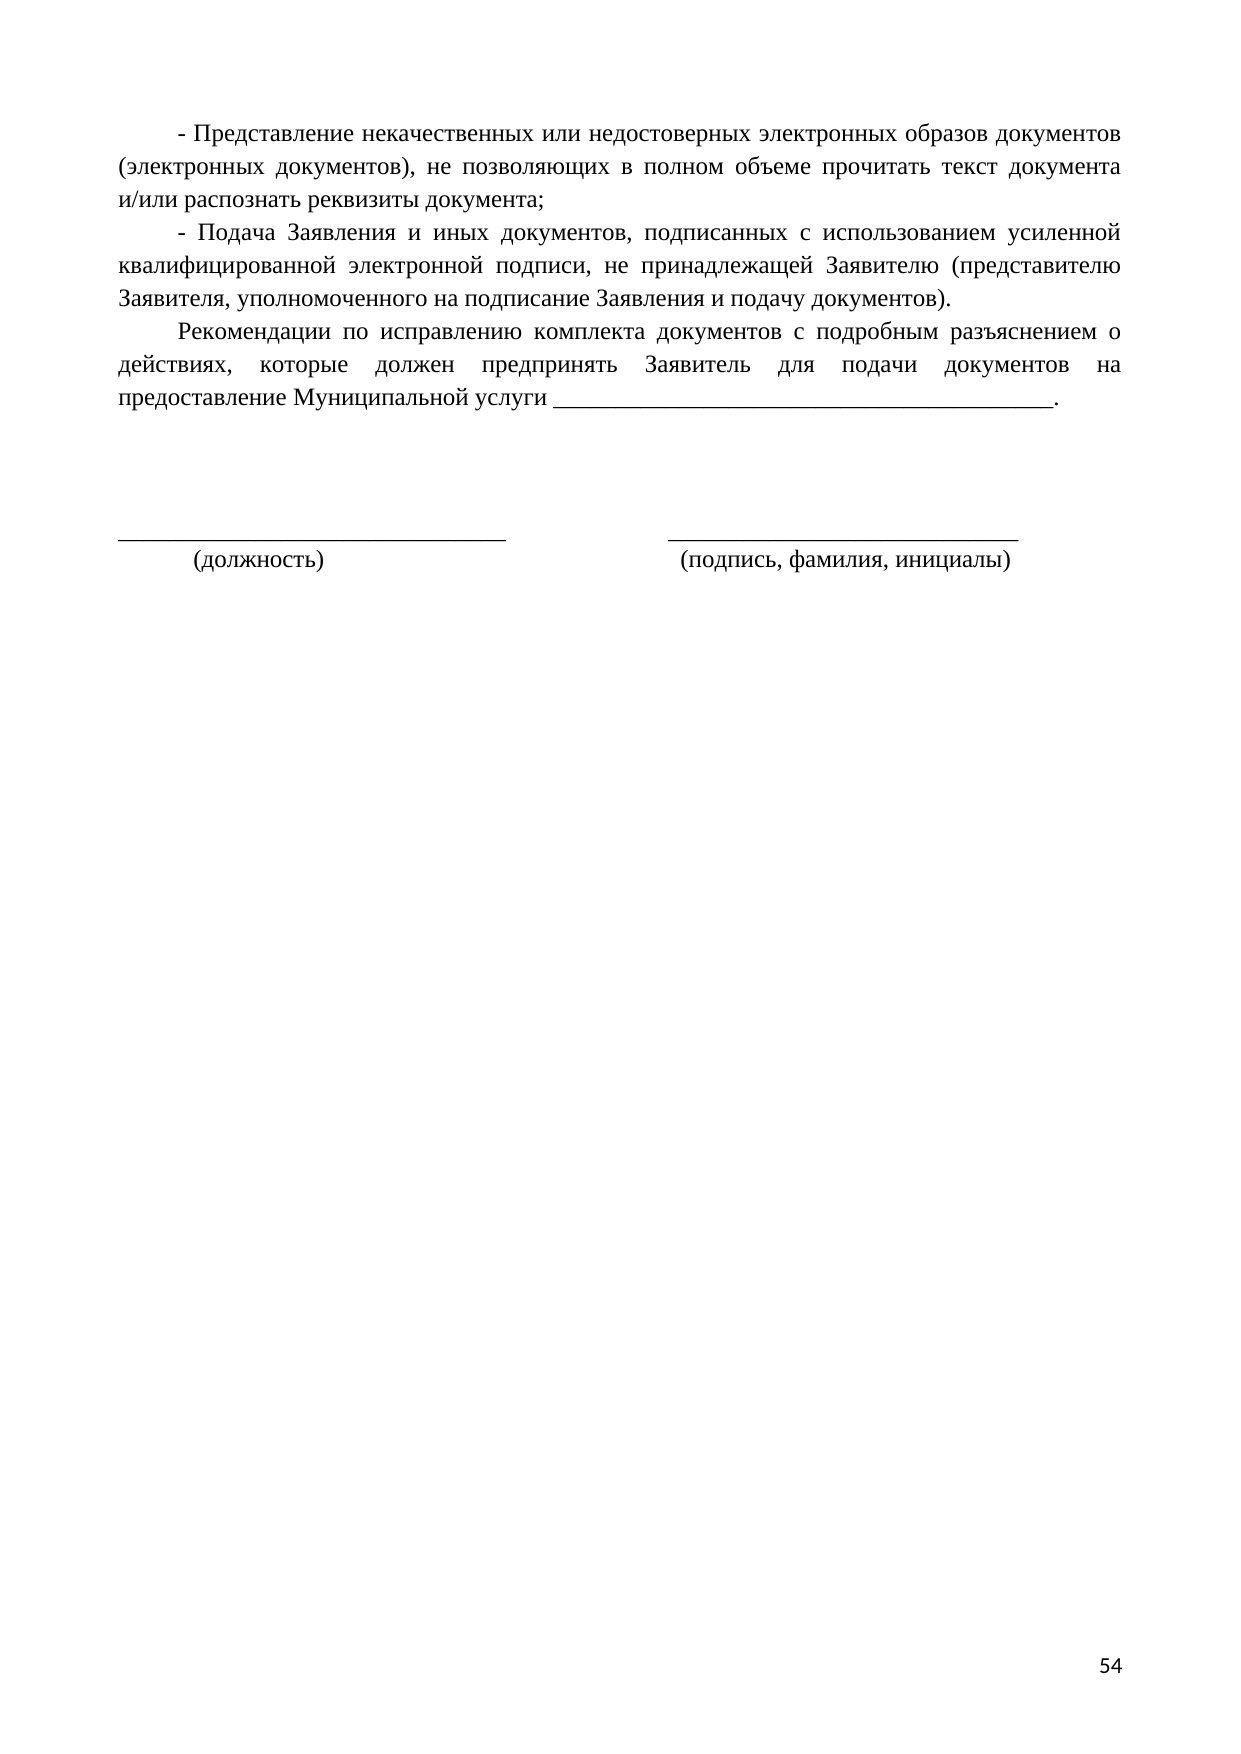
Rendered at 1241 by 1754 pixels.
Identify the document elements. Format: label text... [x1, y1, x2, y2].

text Рекомендации по исправлению комплекта документов с подробным разъяснением о действиях, которые должен предпринять Заявитель для подачи документов на предоставление Муниципальной услуги ________________________________________. [118, 316, 1122, 411]
text _______________________________ ____________________________ [118, 516, 1122, 544]
text - Представление некачественных или недостоверных электронных образов документов (электронных документов), не позволяющих в полном объеме прочитать текст документа и/или распознать реквизиты документа; [118, 118, 1122, 213]
text - Подача Заявления и иных документов, подписанных с использованием усиленной квалифицированной электронной подписи, не принадлежащей Заявителю (представителю Заявителя, уполномоченного на подписание Заявления и подачу документов). [118, 217, 1122, 312]
text (должность) (подпись, фамилия, инициалы) [118, 544, 1122, 573]
